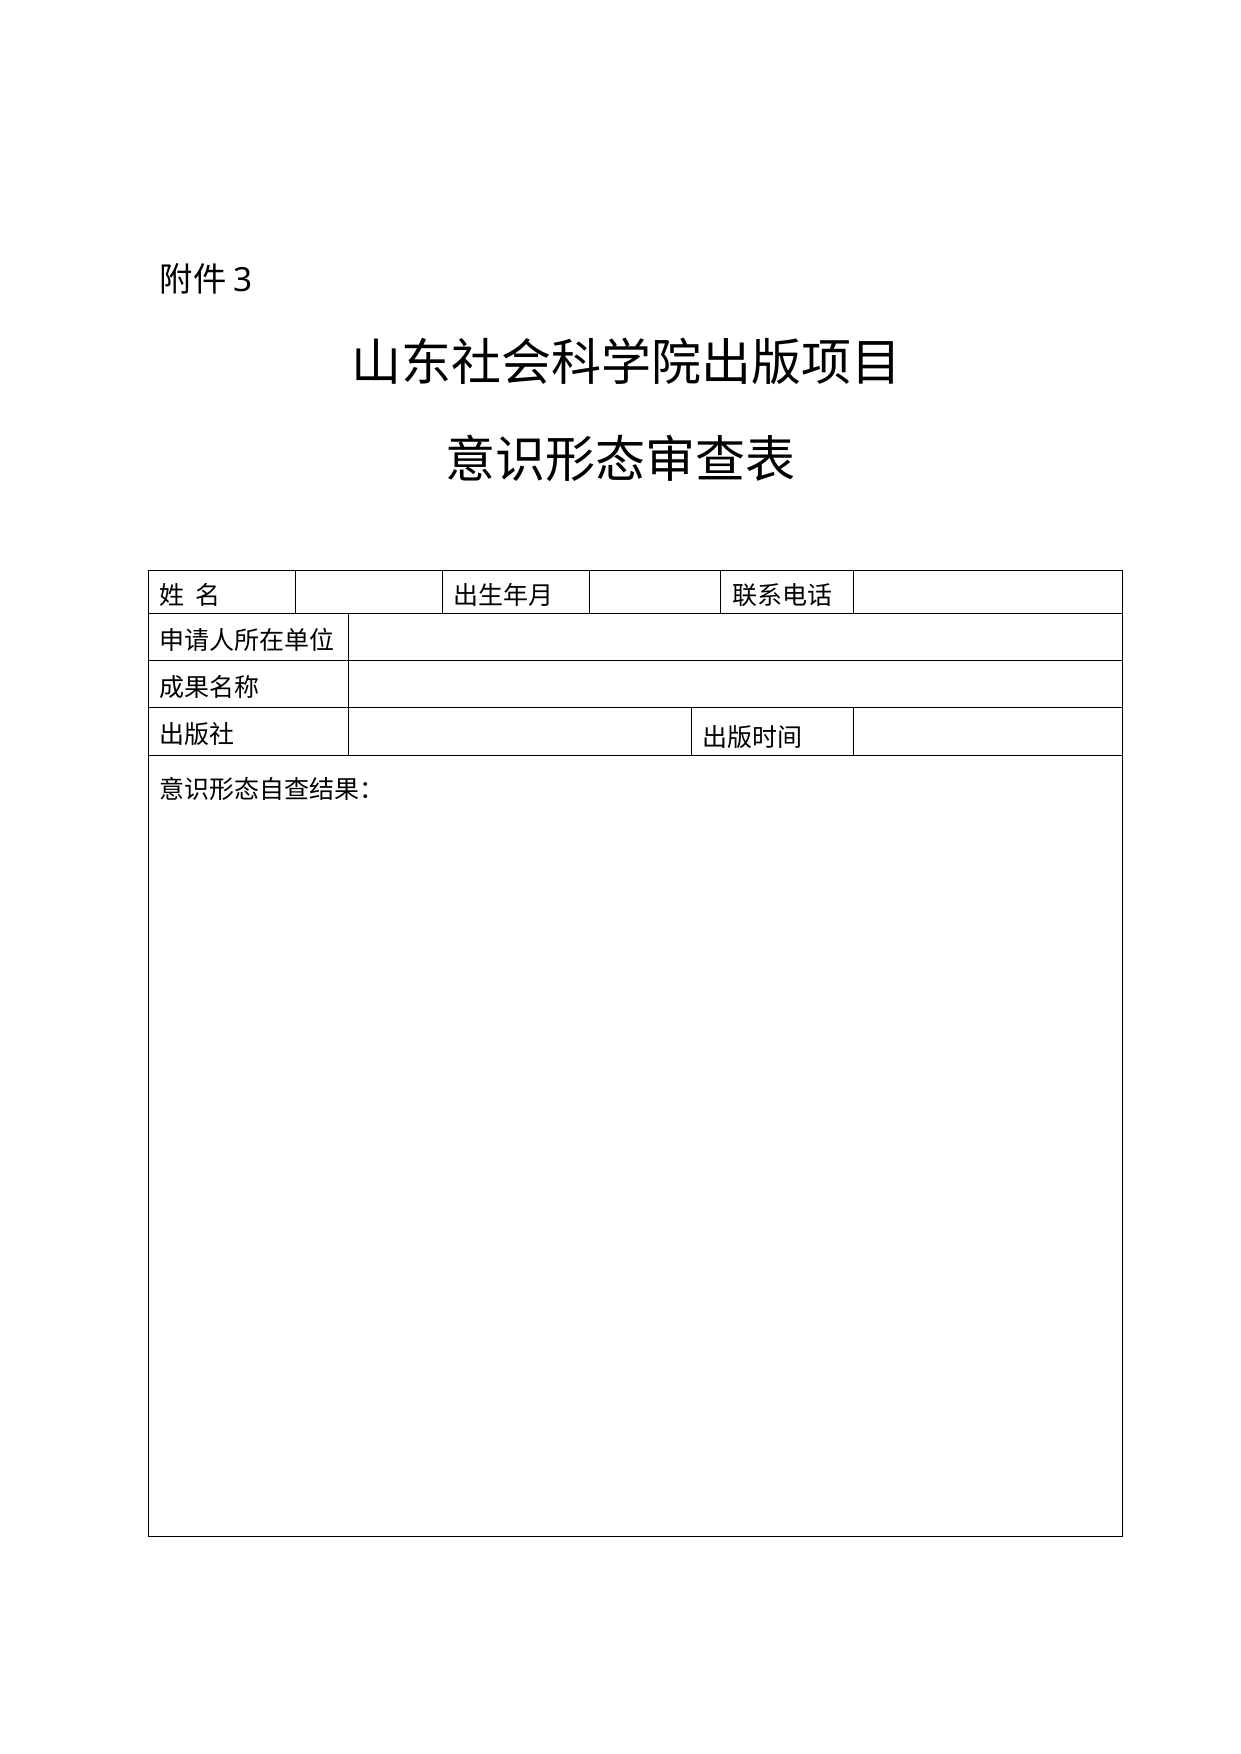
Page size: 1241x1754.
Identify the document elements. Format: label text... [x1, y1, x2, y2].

text 意识形态审查表 [159, 407, 1081, 505]
table_header [854, 571, 1122, 613]
table_cell [349, 661, 1122, 707]
table_cell [349, 614, 1122, 660]
table_cell 申请人所在单位 [149, 614, 348, 660]
table_header 联系电话 [721, 571, 853, 613]
table_cell 成果名称 [149, 661, 348, 707]
table_cell 意识形态自查结果： 签 字： 日 期： [149, 756, 1122, 1536]
table_cell [854, 708, 1122, 754]
table_header [296, 571, 442, 613]
table_header [590, 571, 720, 613]
text 山东社会科学院出版项目 [159, 310, 1081, 407]
table_cell [349, 708, 691, 754]
table_cell 出版社 [149, 708, 348, 754]
text 附件3 [159, 245, 1081, 310]
table_header 姓 名 [149, 571, 295, 613]
table_cell 出版时间 [692, 708, 853, 754]
table_header 出生年月 [443, 571, 589, 613]
